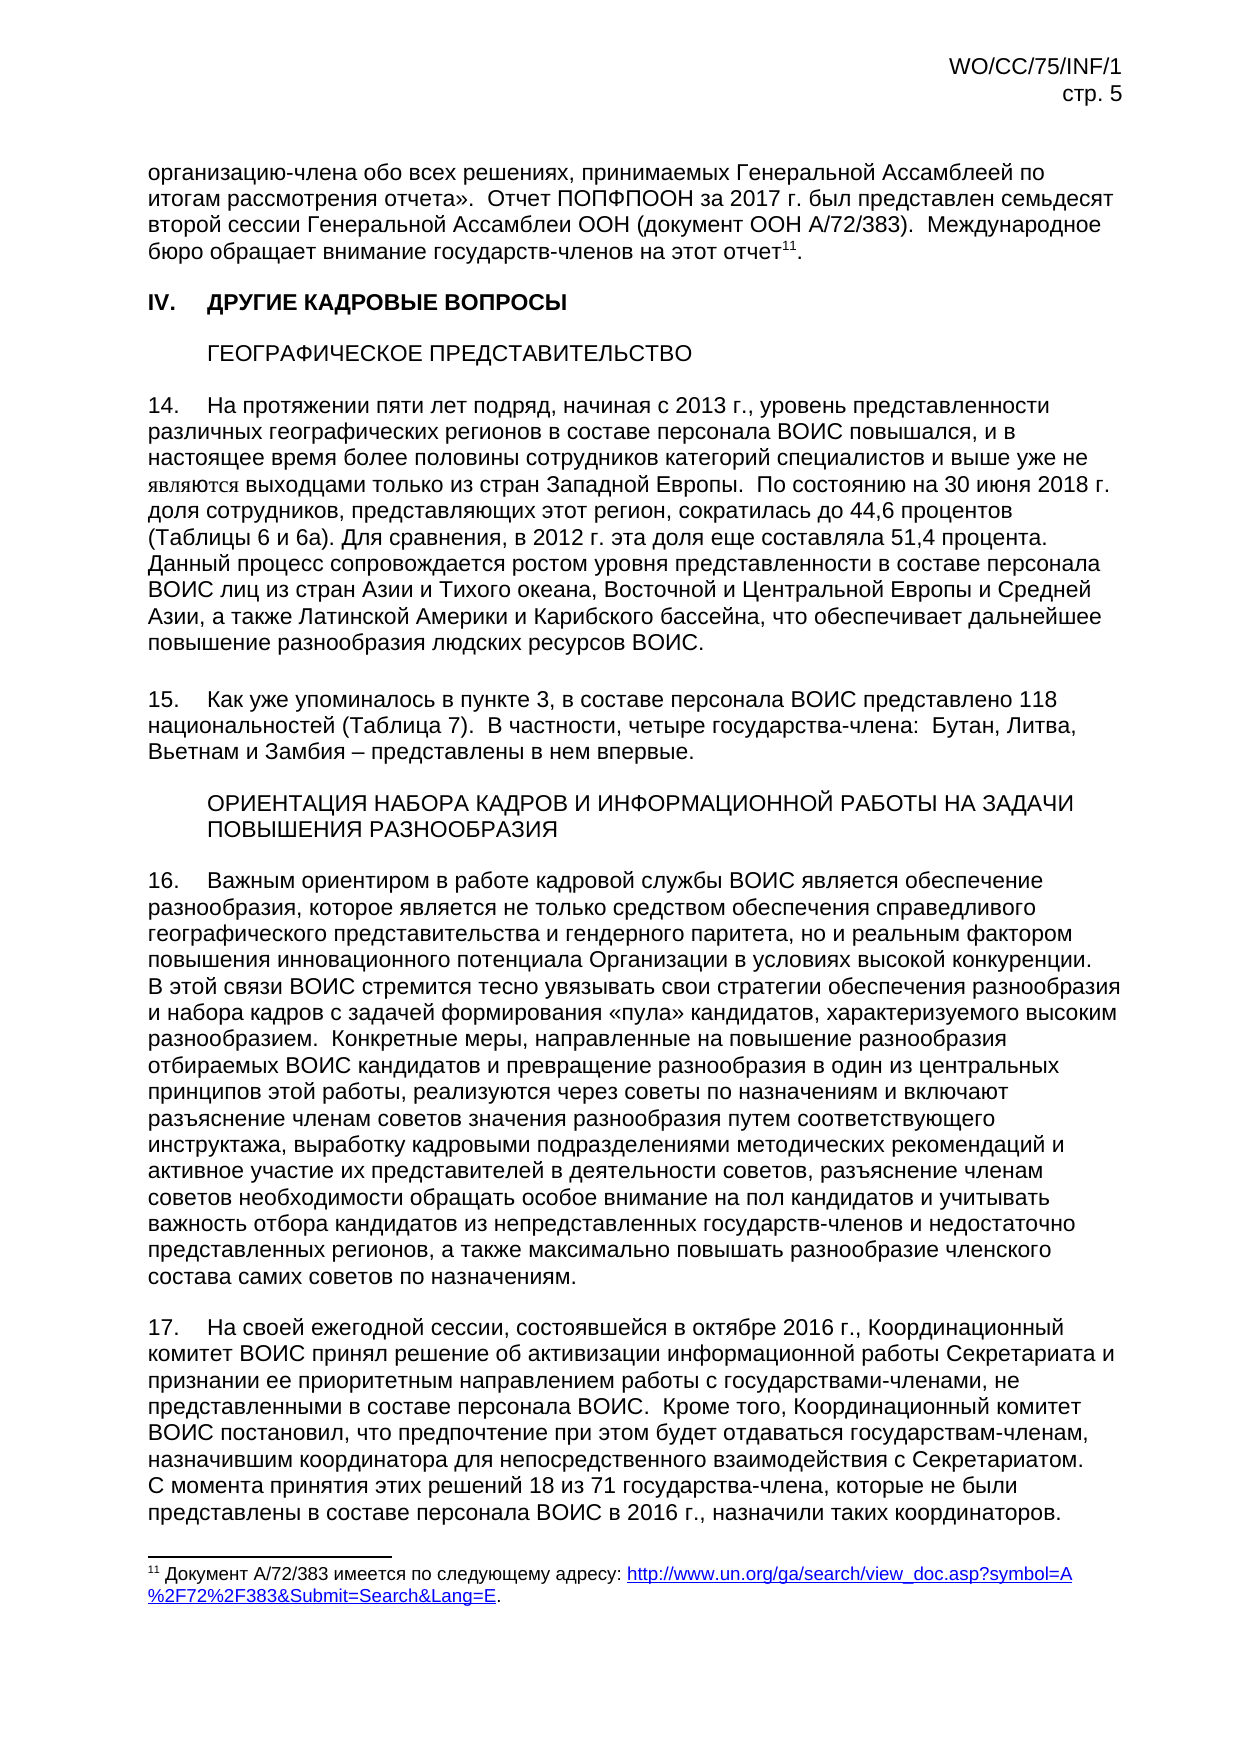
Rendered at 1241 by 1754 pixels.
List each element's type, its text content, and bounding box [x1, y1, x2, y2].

list Важным ориентиром в работе кадровой службы ВОИС является обеспечение разнообразия, которое является не только средством обеспечения справедливого географического представительства и гендерного паритета, но и реальным фактором повышения инновационного потенциала Организации в условиях высокой конкуренции. В этой связи ВОИС стремится тесно увязывать свои стратегии обеспечения разнообразия и набора кадров с задачей формирования «пула» кандидатов, характеризуемого высоким разнообразием. Конкретные меры, направленные на повышение разнообразия отбираемых ВОИС кандидатов и превращение разнообразия в один из центральных принципов этой работы, реализуются через советы по назначениям и включают разъяснение членам советов значения разнообразия путем соответствующего инструктажа, выработку кадровыми подразделениями методических рекомендаций и активное участие их представителей в деятельности советов, разъяснение членам советов необходимости обращать особое внимание на пол кандидатов и учитывать важность отбора кандидатов из непредставленных государств-членов и недостаточно представленных регионов, а также максимально повышать разнообразие членского состава самих советов по назначениям. [148, 867, 1122, 1289]
list Как уже упоминалось в пункте 3, в составе персонала ВОИС представлено 118 национальностей (Таблица 7). В частности, четыре государства-члена: Бутан, Литва, Вьетнам и Замбия – представлены в нем впервые. [148, 686, 1122, 764]
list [148, 1314, 1122, 1525]
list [148, 158, 1122, 264]
subtitle Другие кадровые вопросы [148, 289, 1122, 315]
subtitle ГЕОГРАФИЧЕСКое представительство [207, 340, 1122, 367]
subtitle ориентация Набора кадров и информационной работы на задачи повышения разнообразия [207, 789, 1122, 842]
list На протяжении пяти лет подряд, начиная с 2013 г., уровень представленности различных географических регионов в составе персонала ВОИС повышался, и в настоящее время более половины сотрудников категорий специалистов и выше уже не являются выходцами только из стран Западной Европы. По состоянию на 30 июня 2018 г. доля сотрудников, представляющих этот регион, сократилась до 44,6 процентов (Таблицы 6 и 6a). Для сравнения, в 2012 г. эта доля еще составляла 51,4 процента. Данный процесс сопровождается ростом уровня представленности в составе персонала ВОИС лиц из стран Азии и Тихого океана, Восточной и Центральной Европы и Средней Азии, а также Латинской Америки и Карибского бассейна, что обеспечивает дальнейшее повышение разнообразия людских ресурсов ВОИС. [148, 392, 1122, 655]
